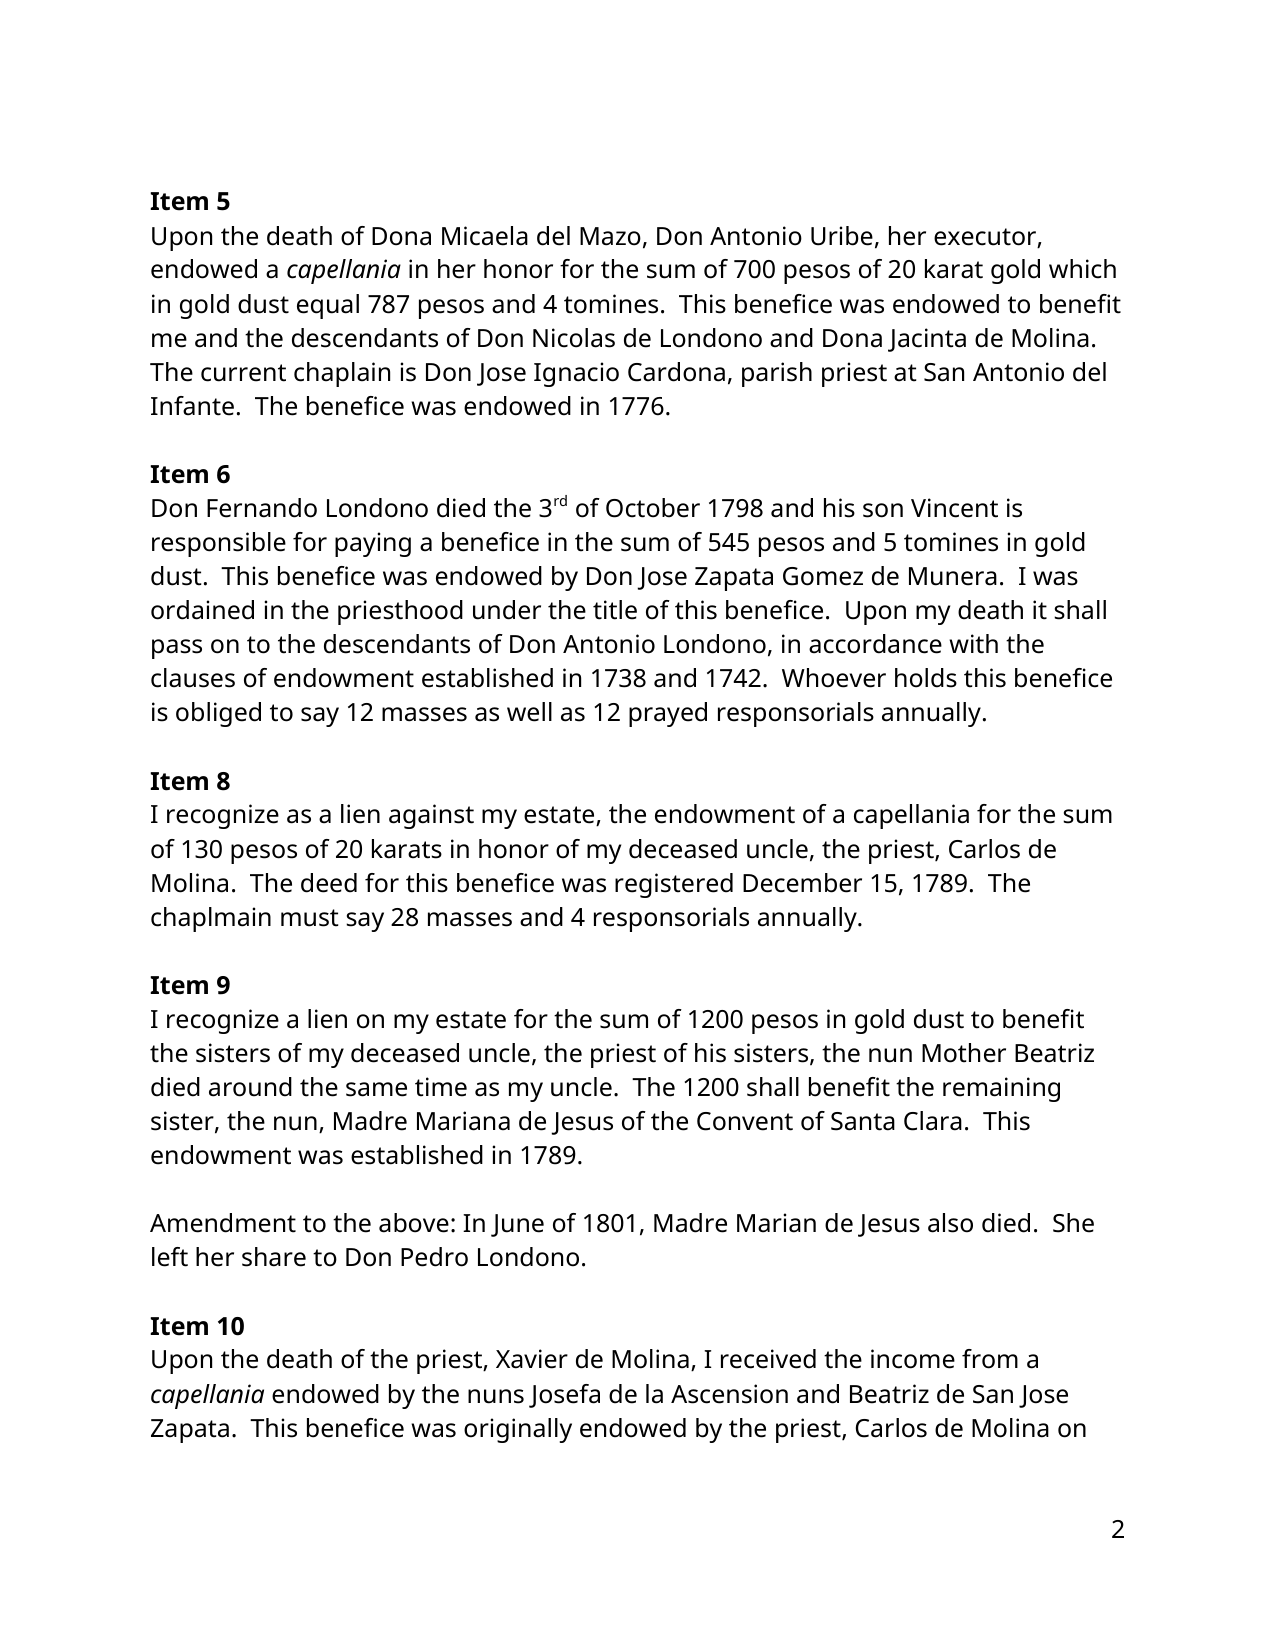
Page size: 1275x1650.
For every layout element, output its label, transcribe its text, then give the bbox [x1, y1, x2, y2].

text Amendment to the above: In June of 1801, Madre Marian de Jesus also died. She left her share to Don Pedro Londono. [150, 1206, 1125, 1274]
text I recognize as a lien against my estate, the endowment of a capellania for the sum of 130 pesos of 20 karats in honor of my deceased uncle, the priest, Carlos de Molina. The deed for this benefice was registered December 15, 1789. The chaplmain must say 28 masses and 4 responsorials annually. [150, 797, 1125, 933]
text I recognize a lien on my estate for the sum of 1200 pesos in gold dust to benefit the sisters of my deceased uncle, the priest of his sisters, the nun Mother Beatriz died around the same time as my uncle. The 1200 shall benefit the remaining sister, the nun, Madre Mariana de Jesus of the Convent of Santa Clara. This endowment was established in 1789. [150, 1002, 1125, 1172]
text Upon the death of Dona Micaela del Mazo, Don Antonio Uribe, her executor, endowed a capellania in her honor for the sum of 700 pesos of 20 karat gold which in gold dust equal 787 pesos and 4 tomines. This benefice was endowed to benefit me and the descendants of Don Nicolas de Londono and Dona Jacinta de Molina. The current chaplain is Don Jose Ignacio Cardona, parish priest at San Antonio del Infante. The benefice was endowed in 1776. [150, 218, 1125, 422]
text Item 9 [150, 967, 1125, 1002]
text Item 5 [150, 184, 1125, 218]
text Don Fernando Londono died the 3rd of October 1798 and his son Vincent is responsible for paying a benefice in the sum of 545 pesos and 5 tomines in gold dust. This benefice was endowed by Don Jose Zapata Gomez de Munera. I was ordained in the priesthood under the title of this benefice. Upon my death it shall pass on to the descendants of Don Antonio Londono, in accordance with the clauses of endowment established in 1738 and 1742. Whoever holds this benefice is obliged to say 12 masses as well as 12 prayed responsorials annually. [150, 491, 1125, 729]
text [150, 1342, 1125, 1444]
text Item 10 [150, 1308, 1125, 1342]
text Item 6 [150, 457, 1125, 491]
text Item 8 [150, 763, 1125, 797]
